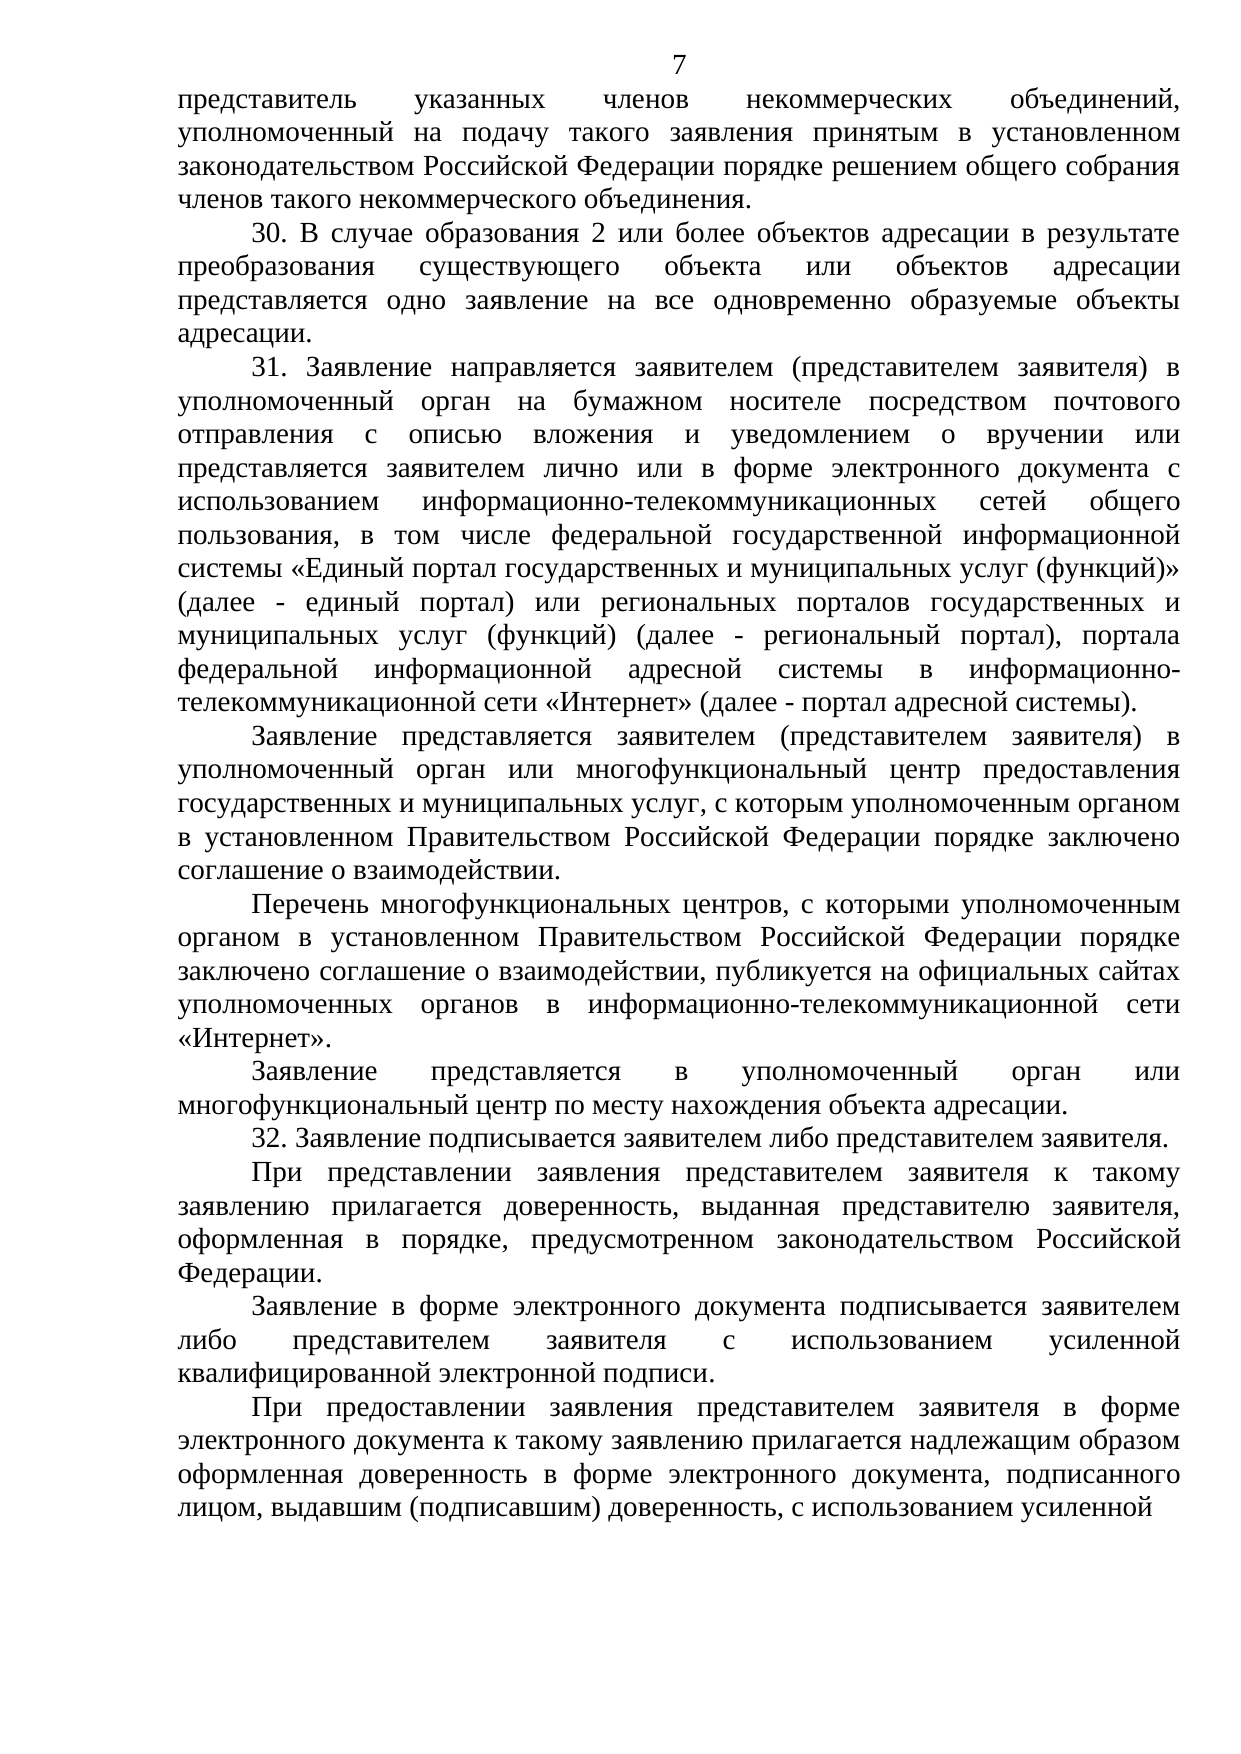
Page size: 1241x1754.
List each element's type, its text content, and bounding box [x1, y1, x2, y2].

text 30. В случае образования 2 или более объектов адресации в результате преобразования существующего объекта или объектов адресации представляется одно заявление на все одновременно образуемые объекты адресации. [177, 215, 1181, 349]
text При представлении заявления представителем заявителя к такому заявлению прилагается доверенность, выданная представителю заявителя, оформленная в порядке, предусмотренном законодательством Российской Федерации. [177, 1154, 1181, 1288]
text Заявление представляется в уполномоченный орган или многофункциональный центр по месту нахождения объекта адресации. [177, 1053, 1181, 1121]
text Заявление представляется заявителем (представителем заявителя) в уполномоченный орган или многофункциональный центр предоставления государственных и муниципальных услуг, с которым уполномоченным органом в установленном Правительством Российской Федерации порядке заключено соглашение о взаимодействии. [177, 718, 1181, 886]
text Перечень многофункциональных центров, с которыми уполномоченным органом в установленном Правительством Российской Федерации порядке заключено соглашение о взаимодействии, публикуется на официальных сайтах уполномоченных органов в информационно-телекоммуникационной сети «Интернет». [177, 886, 1181, 1053]
text Заявление в форме электронного документа подписывается заявителем либо представителем заявителя с использованием усиленной квалифицированной электронной подписи. [177, 1288, 1181, 1389]
text представитель указанных членов некоммерческих объединений, уполномоченный на подачу такого заявления принятым в установленном законодательством Российской Федерации порядке решением общего собрания членов такого некоммерческого объединения. [177, 81, 1181, 215]
text 7 [177, 47, 1181, 81]
text 32. Заявление подписывается заявителем либо представителем заявителя. [177, 1121, 1181, 1154]
text При предоставлении заявления представителем заявителя в форме электронного документа к такому заявлению прилагается надлежащим образом оформленная доверенность в форме электронного документа, подписанного лицом, выдавшим (подписавшим) доверенность, с использованием усиленной [177, 1389, 1181, 1523]
text 31. Заявление направляется заявителем (представителем заявителя) в уполномоченный орган на бумажном носителе посредством почтового отправления с описью вложения и уведомлением о вручении или представляется заявителем лично или в форме электронного документа с использованием информационно-телекоммуникационных сетей общего пользования, в том числе федеральной государственной информационной системы «Единый портал государственных и муниципальных услуг (функций)» (далее - единый портал) или региональных порталов государственных и муниципальных услуг (функций) (далее - региональный портал), портала федеральной информационной адресной системы в информационно-телекоммуникационной сети «Интернет» (далее - портал адресной системы). [177, 349, 1181, 718]
